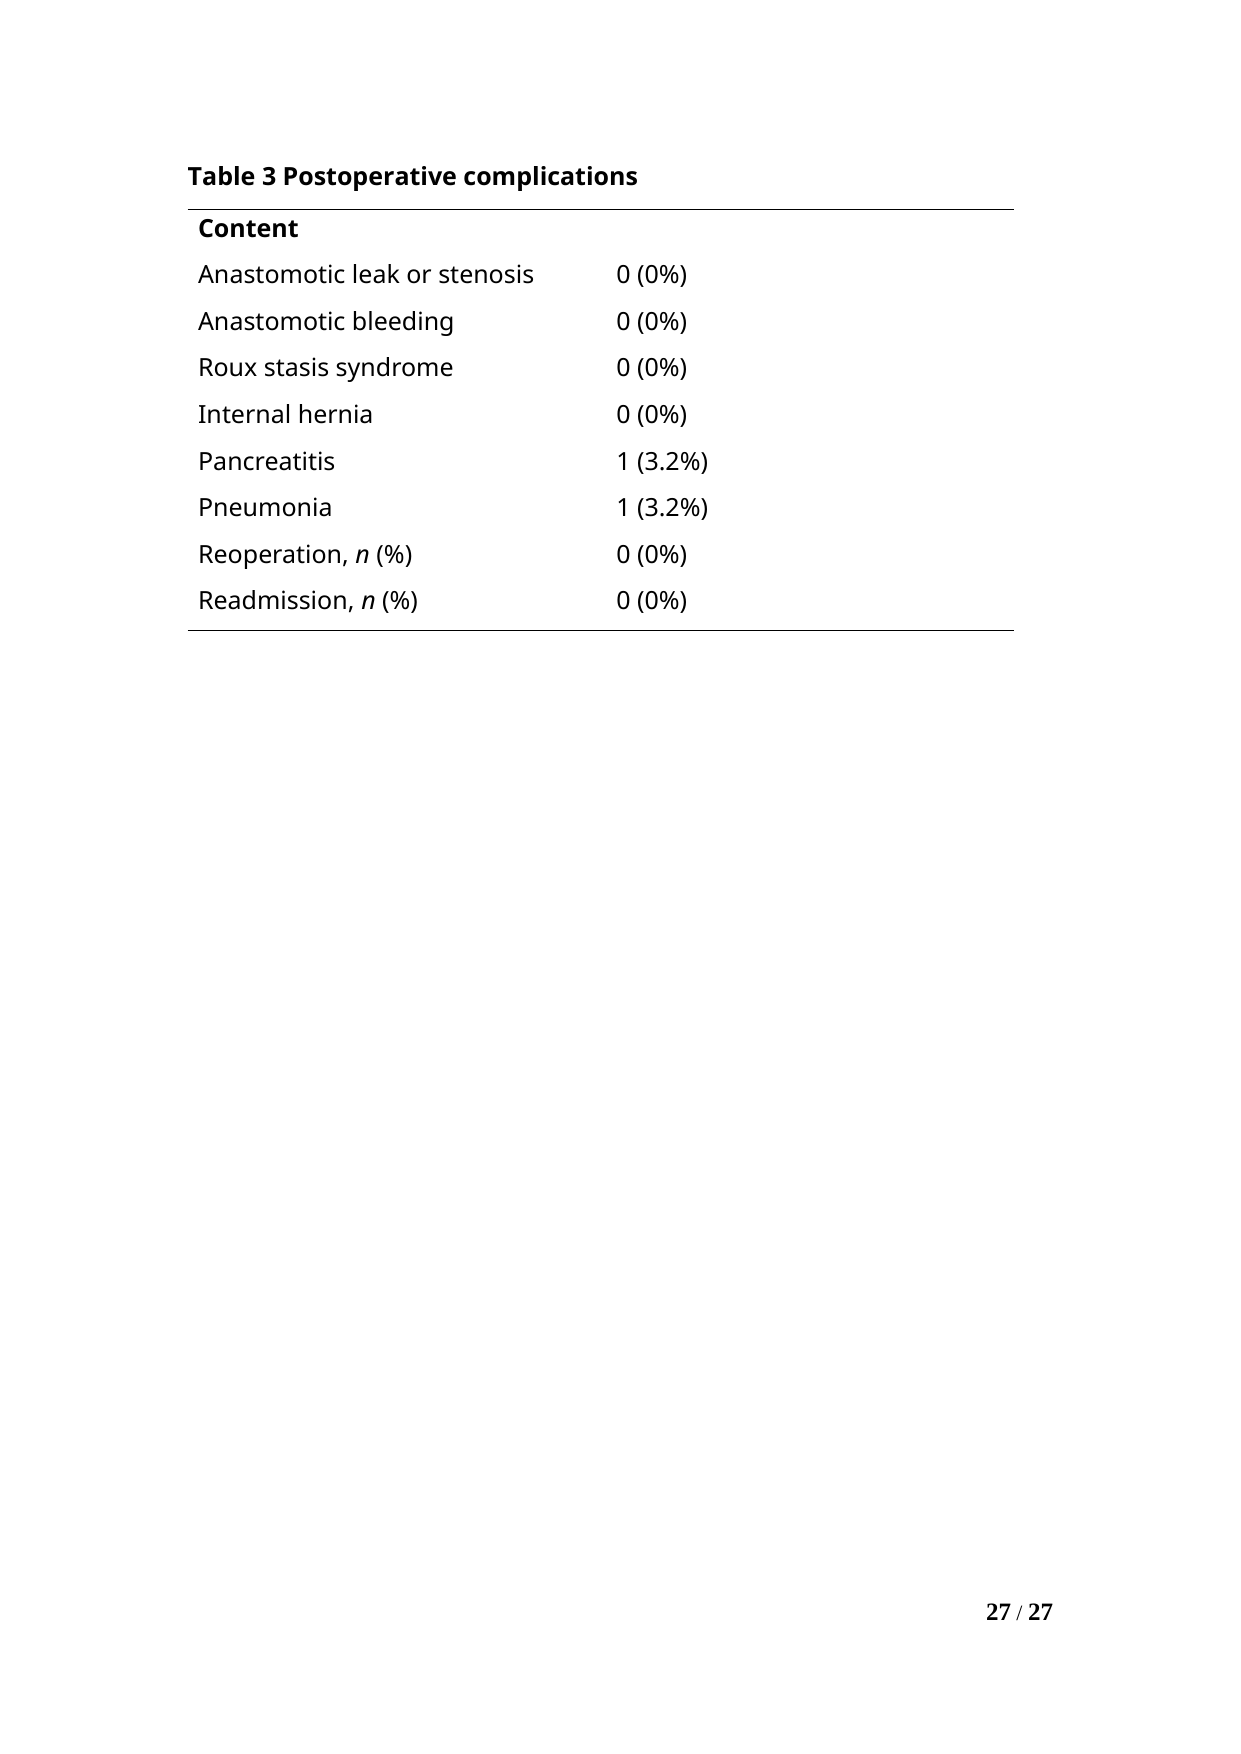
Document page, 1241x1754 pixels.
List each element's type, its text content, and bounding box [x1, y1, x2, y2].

table_cell 1 (3.2%) [606, 443, 1014, 490]
table_cell Roux stasis syndrome [188, 350, 606, 397]
table_header Content [188, 210, 1014, 257]
table_cell Reoperation, n (%) [188, 536, 606, 583]
table_cell Anastomotic bleeding [188, 304, 606, 350]
table_cell 0 (0%) [606, 257, 1014, 303]
table_cell 1 (3.2%) [606, 490, 1014, 536]
table_cell 0 (0%) [606, 536, 1014, 583]
table_cell 0 (0%) [606, 583, 1014, 629]
table_cell Pancreatitis [188, 443, 606, 490]
table_cell Pneumonia [188, 490, 606, 536]
text Table 3 Postoperative complications [187, 158, 1053, 192]
table_cell 0 (0%) [606, 397, 1014, 443]
table_cell Internal hernia [188, 397, 606, 443]
table_cell 0 (0%) [606, 350, 1014, 397]
table_cell Readmission, n (%) [188, 583, 606, 629]
table_cell Anastomotic leak or stenosis [188, 257, 606, 303]
table_cell 0 (0%) [606, 304, 1014, 350]
